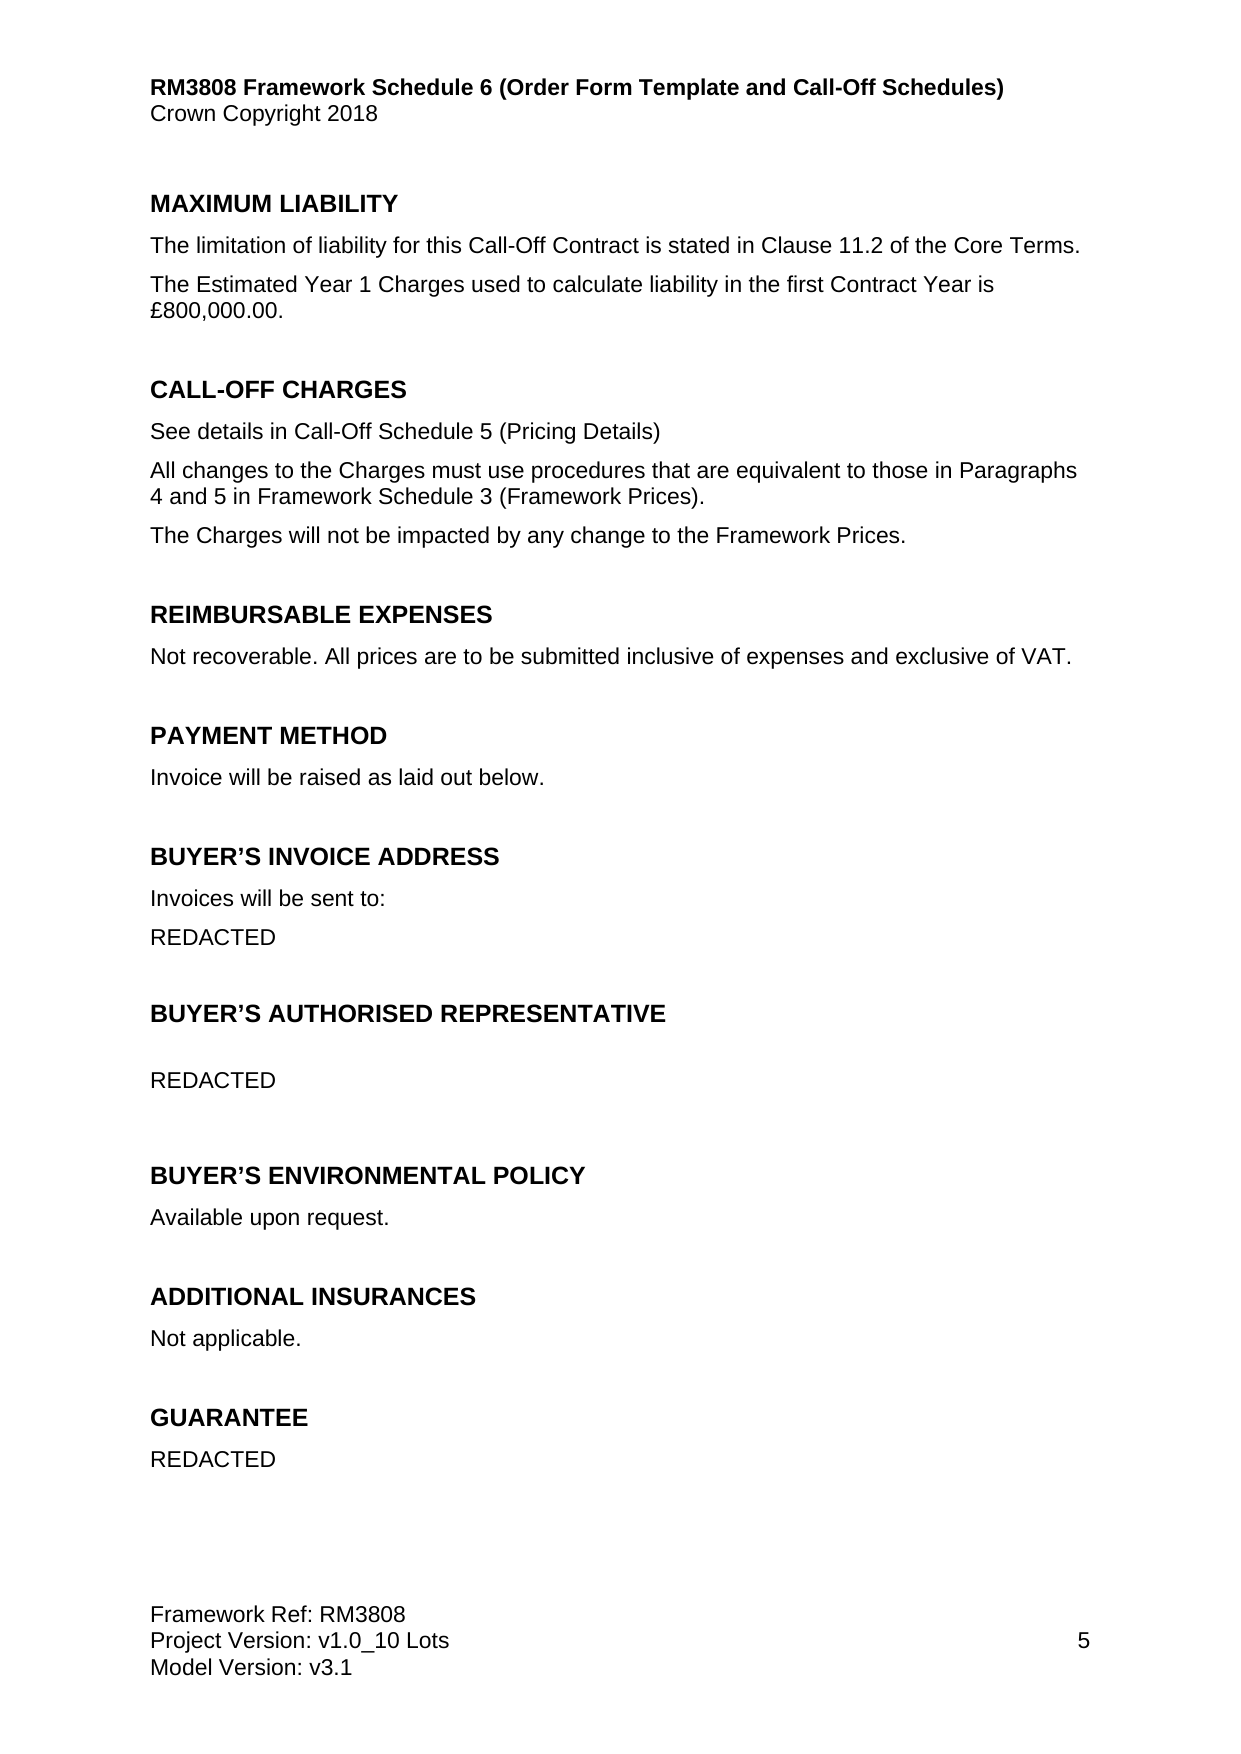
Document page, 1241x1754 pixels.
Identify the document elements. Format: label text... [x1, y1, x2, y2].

text Available upon request. [150, 1204, 1090, 1230]
text Invoice will be raised as laid out below. [150, 764, 1090, 790]
text The limitation of liability for this Call-Off Contract is stated in Clause 11.2 of the Core Terms. [150, 232, 1090, 258]
text See details in Call-Off Schedule 5 (Pricing Details) [150, 418, 1090, 444]
subtitle CALL-OFF CHARGES [150, 375, 1090, 404]
text All changes to the Charges must use procedures that are equivalent to those in Paragraphs 4 and 5 in Framework Schedule 3 (Framework Prices). [150, 457, 1090, 509]
text Not recoverable. All prices are to be submitted inclusive of expenses and exclusive of VAT. [150, 643, 1090, 669]
text Invoices will be sent to: [150, 884, 1090, 911]
subtitle ADDITIONAL INSURANCES [150, 1282, 1090, 1311]
text REDACTED [150, 1446, 1090, 1472]
text The Charges will not be impacted by any change to the Framework Prices. [150, 522, 1090, 548]
text Not applicable. [150, 1325, 1090, 1351]
subtitle BUYER’S INVOICE ADDRESS [150, 841, 1090, 870]
subtitle REIMBURSABLE EXPENSES [150, 600, 1090, 628]
text The Estimated Year 1 Charges used to calculate liability in the first Contract Year is £800,000.00. [150, 271, 1090, 323]
subtitle BUYER’S AUTHORISED REPRESENTATIVE [150, 999, 1090, 1027]
subtitle MAXIMUM LIABILITY [150, 189, 1090, 218]
subtitle BUYER’S ENVIRONMENTAL POLICY [150, 1161, 1090, 1190]
text REDACTED [150, 923, 1090, 950]
text REDACTED [150, 1067, 1090, 1093]
subtitle PAYMENT METHOD [150, 721, 1090, 749]
subtitle GUARANTEE [150, 1403, 1090, 1431]
